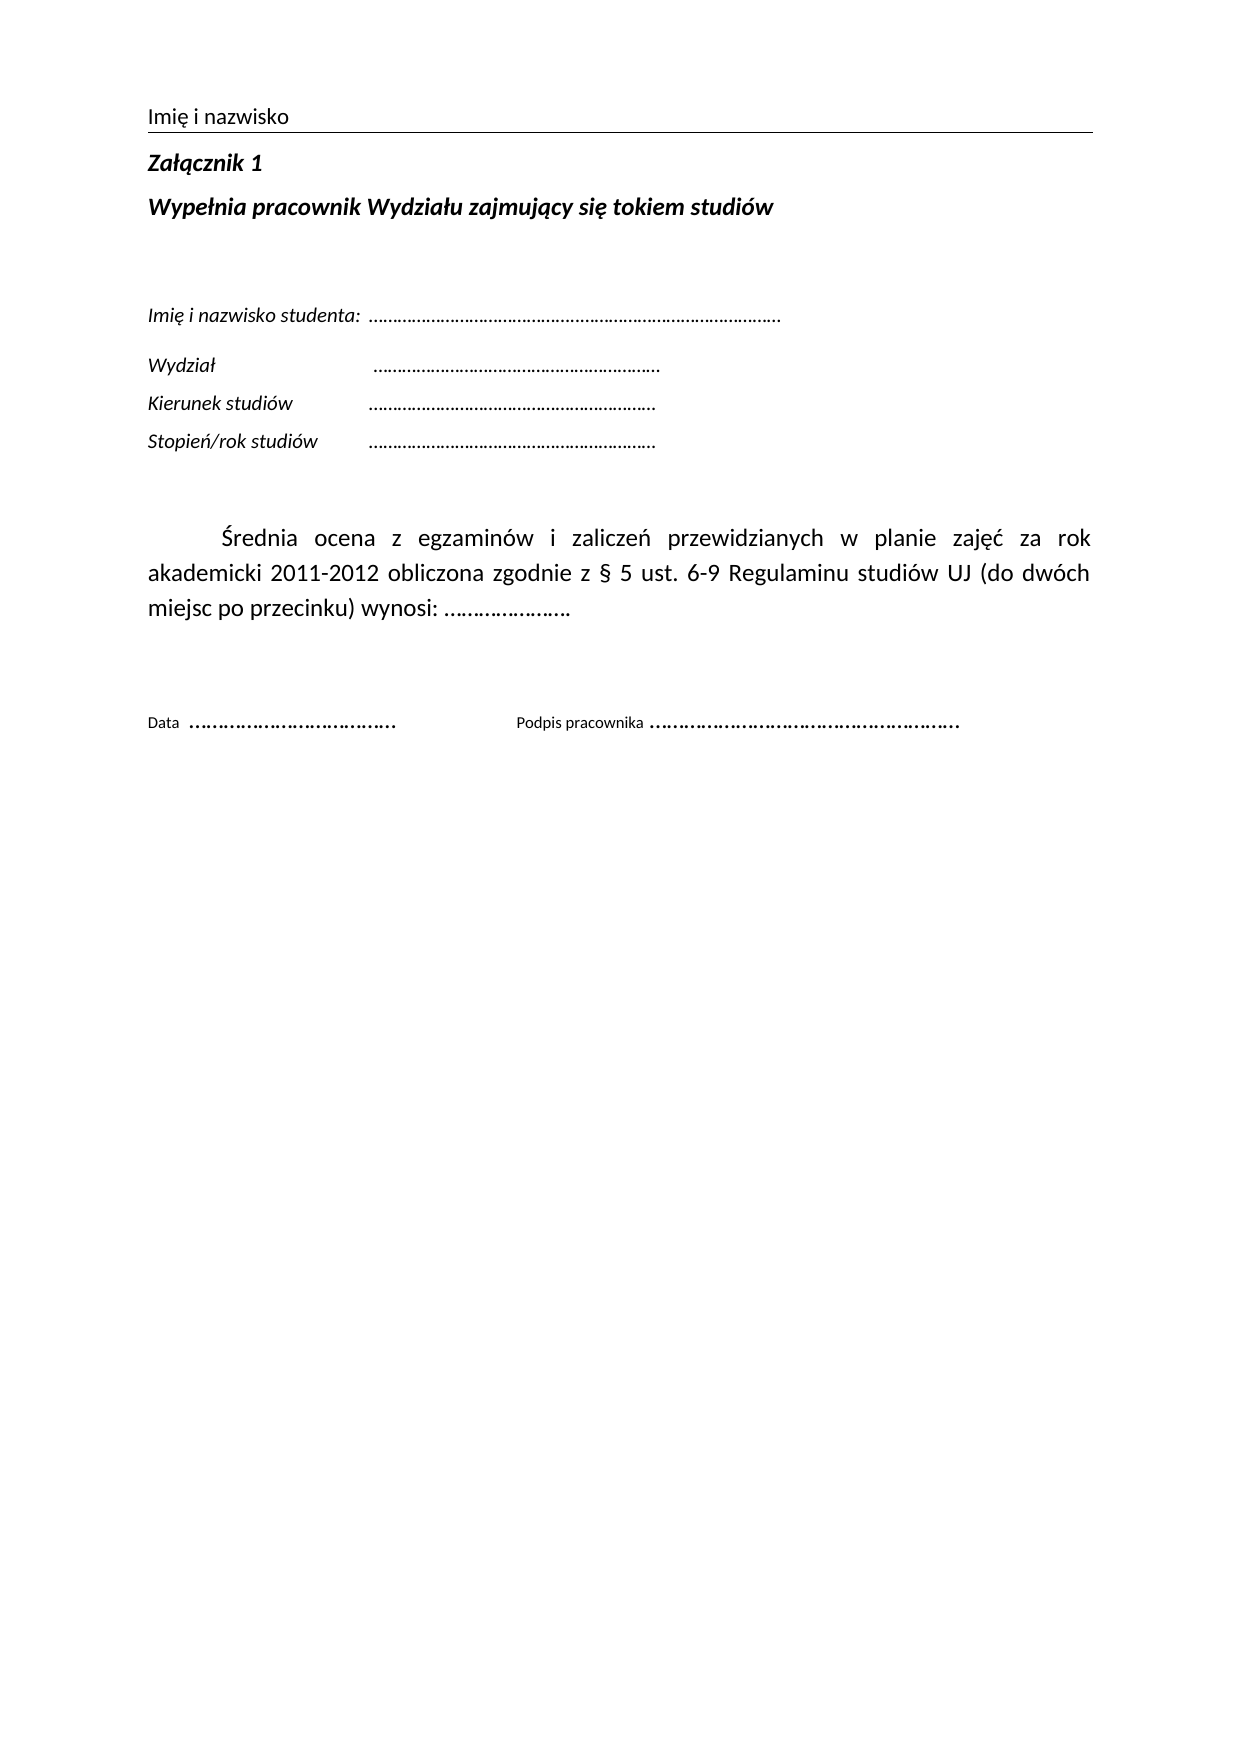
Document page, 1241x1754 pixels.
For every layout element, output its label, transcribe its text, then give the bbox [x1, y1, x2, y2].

text Średnia ocena z egzaminów i zaliczeń przewidzianych w planie zajęć za rok akademicki 2011-2012 obliczona zgodnie z § 5 ust. 6-9 Regulaminu studiów UJ (do dwóch miejsc po przecinku) wynosi: …………………. [148, 522, 1093, 623]
text Wypełnia pracownik Wydziału zajmujący się tokiem studiów [148, 191, 1093, 221]
text Załącznik 1 [148, 148, 1093, 178]
text Imię i nazwisko studenta: ……………………………………..…………………………………… [148, 302, 1093, 328]
text Wydział …………………………………………………… [148, 352, 1093, 378]
text Data ……………………………… Podpis pracownika ……………………………………………… [148, 704, 1093, 735]
text Kierunek studiów …………………………………………………… [148, 390, 1093, 416]
text Stopień/rok studiów …………………………………………………… [148, 428, 1093, 454]
